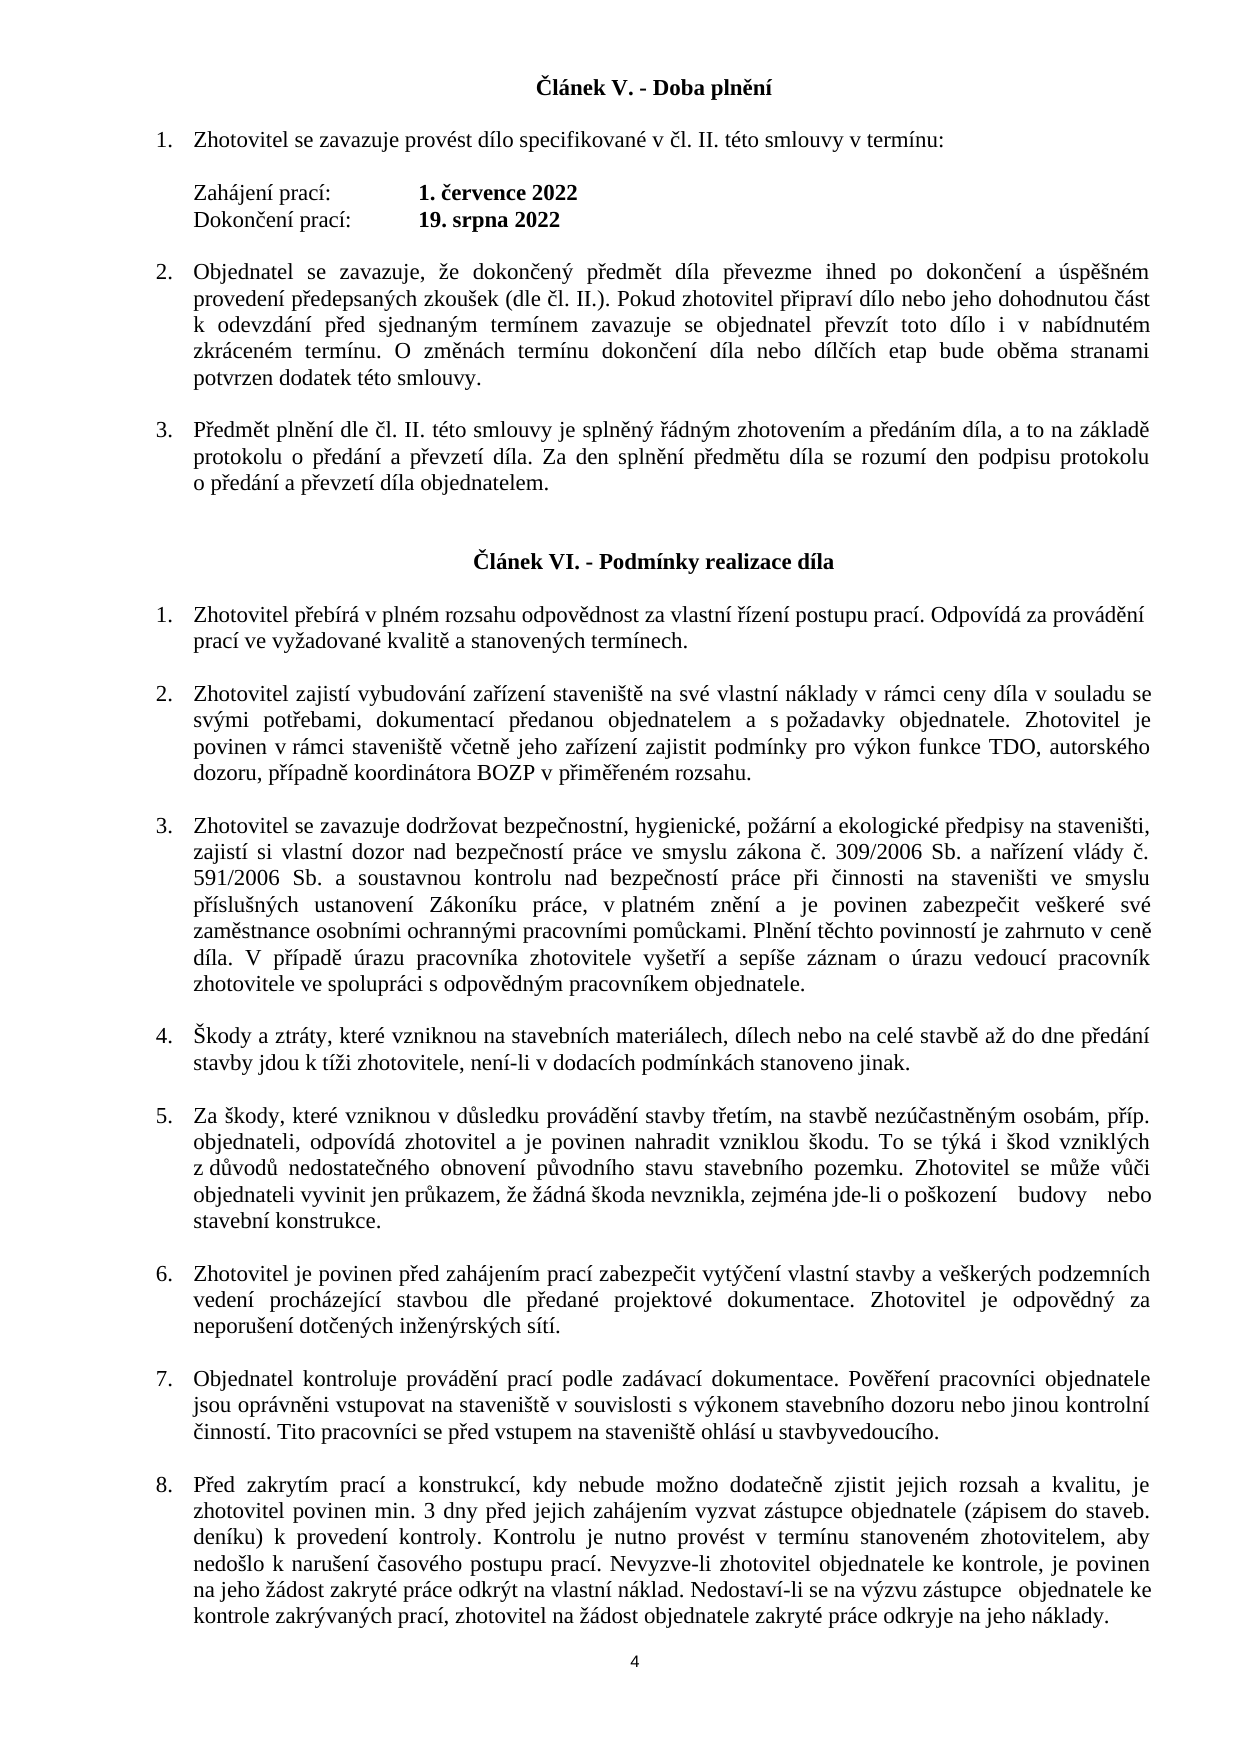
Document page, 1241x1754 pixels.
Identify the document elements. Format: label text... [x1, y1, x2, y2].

text Dokončení prací: 19. srpna 2022 [193, 206, 1152, 232]
text Článek VI. - Podmínky realizace díla [156, 548, 1152, 574]
list Zhotovitel přebírá v plném rozsahu odpovědnost za vlastní řízení postupu prací. Odpovídá za provádění prací ve vyžadované kvalitě a stanovených termínech. [156, 601, 1152, 654]
list Škody a ztráty, které vzniknou na stavebních materiálech, dílech nebo na celé stavbě až do dne předání stavby jdou k tíži zhotovitele, není-li v dodacích podmínkách stanoveno jinak. [156, 1023, 1152, 1075]
list Zhotovitel se zavazuje provést dílo specifikované v čl. II. této smlouvy v termínu: [156, 127, 1152, 153]
list Objednatel se zavazuje, že dokončený předmět díla převezme ihned po dokončení a úspěšném provedení předepsaných zkoušek (dle čl. II.). Pokud zhotovitel připraví dílo nebo jeho dohodnutou část k odevzdání před sjednaným termínem zavazuje se objednatel převzít toto dílo i v nabídnutém zkráceném termínu. O změnách termínu dokončení díla nebo dílčích etap bude oběma stranami potvrzen dodatek této smlouvy. [156, 258, 1152, 390]
list Zhotovitel zajistí vybudování zařízení staveniště na své vlastní náklady v rámci ceny díla v souladu se svými potřebami, dokumentací předanou objednatelem a s požadavky objednatele. Zhotovitel je povinen v rámci staveniště včetně jeho zařízení zajistit podmínky pro výkon funkce TDO, autorského dozoru, případně koordinátora BOZP v přiměřeném rozsahu. [156, 680, 1152, 785]
text Článek V. - Doba plnění [156, 74, 1152, 100]
list Zhotovitel je povinen před zahájením prací zabezpečit vytýčení vlastní stavby a veškerých podzemních vedení procházející stavbou dle předané projektové dokumentace. Zhotovitel je odpovědný za neporušení dotčených inženýrských sítí. [156, 1260, 1152, 1339]
list Předmět plnění dle čl. II. této smlouvy je splněný řádným zhotovením a předáním díla, a to na základě protokolu o předání a převzetí díla. Za den splnění předmětu díla se rozumí den podpisu protokolu o předání a převzetí díla objednatelem. [156, 416, 1152, 496]
list Objednatel kontroluje provádění prací podle zadávací dokumentace. Pověření pracovníci objednatele jsou oprávněni vstupovat na staveniště v souvislosti s výkonem stavebního dozoru nebo jinou kontrolní činností. Tito pracovníci se před vstupem na staveniště ohlásí u stavbyvedoucího. [156, 1365, 1152, 1444]
list Před zakrytím prací a konstrukcí, kdy nebude možno dodatečně zjistit jejich rozsah a kvalitu, je zhotovitel povinen min. 3 dny před jejich zahájením vyzvat zástupce objednatele (zápisem do staveb. deníku) k provedení kontroly. Kontrolu je nutno provést v termínu stanoveném zhotovitelem, aby nedošlo k narušení časového postupu prací. Nevyzve-li zhotovitel objednatele ke kontrole, je povinen na jeho žádost zakryté práce odkrýt na vlastní náklad. Nedostaví-li se na výzvu zástupce objednatele ke kontrole zakrývaných prací, zhotovitel na žádost objednatele zakryté práce odkryje na jeho náklady. [156, 1471, 1152, 1629]
text Zahájení prací: 1. července 2022 [193, 179, 1152, 206]
list Za škody, které vzniknou v důsledku provádění stavby třetím, na stavbě nezúčastněným osobám, příp. objednateli, odpovídá zhotovitel a je povinen nahradit vzniklou škodu. To se týká i škod vzniklých z důvodů nedostatečného obnovení původního stavu stavebního pozemku. Zhotovitel se může vůči objednateli vyvinit jen průkazem, že žádná škoda nevznikla, zejména jde-li o poškození budovy nebo stavební konstrukce. [156, 1102, 1152, 1233]
list Zhotovitel se zavazuje dodržovat bezpečnostní, hygienické, požární a ekologické předpisy na staveništi, zajistí si vlastní dozor nad bezpečností práce ve smyslu zákona č. 309/2006 Sb. a nařízení vlády č. 591/2006 Sb. a soustavnou kontrolu nad bezpečností práce při činnosti na staveništi ve smyslu příslušných ustanovení Zákoníku práce, v platném znění a je povinen zabezpečit veškeré své zaměstnance osobními ochrannými pracovními pomůckami. Plnění těchto povinností je zahrnuto v ceně díla. V případě úrazu pracovníka zhotovitele vyšetří a sepíše záznam o úrazu vedoucí pracovník zhotovitele ve spolupráci s odpovědným pracovníkem objednatele. [156, 812, 1152, 996]
